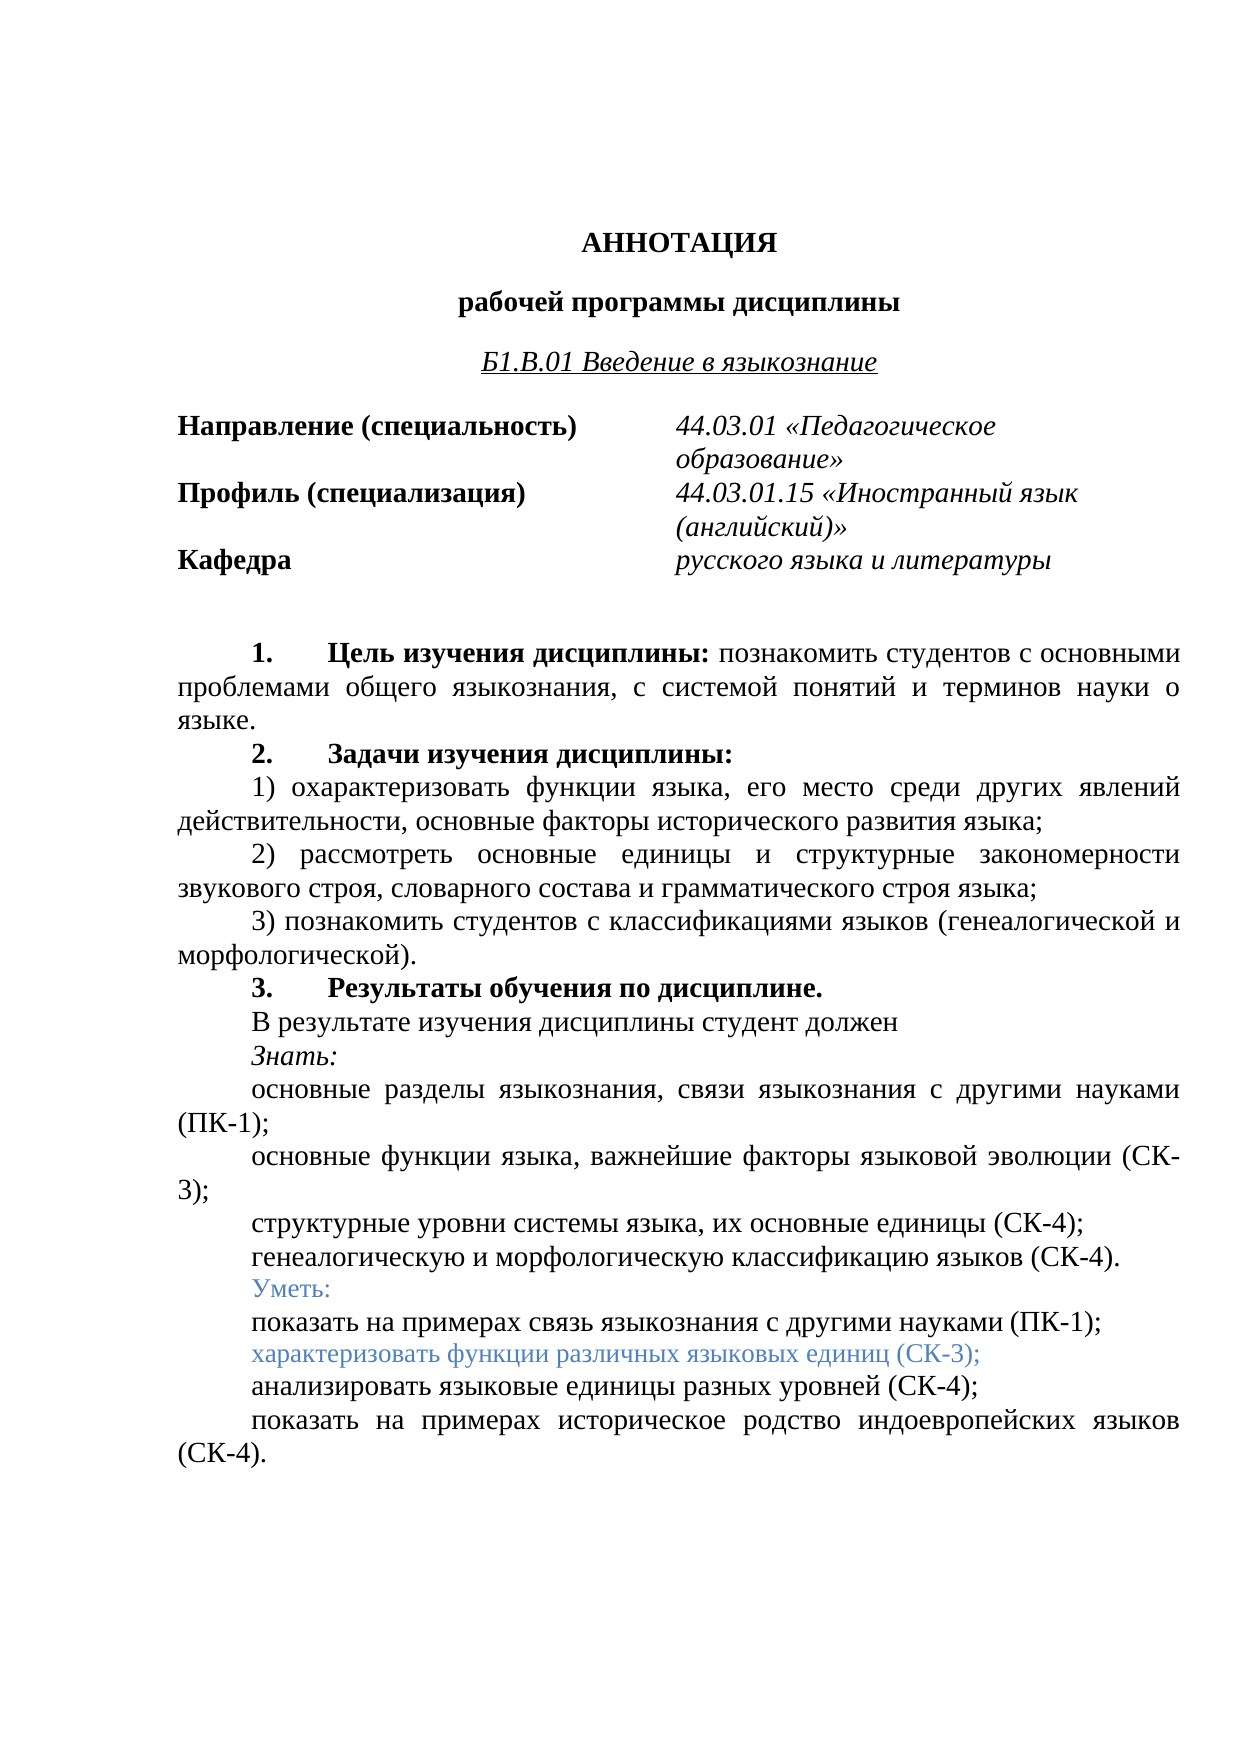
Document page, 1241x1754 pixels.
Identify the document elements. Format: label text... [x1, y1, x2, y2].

text структурные уровни системы языка, их основные единицы (СК-4); [177, 1205, 1181, 1239]
text В результате изучения дисциплины студент должен [177, 1004, 1181, 1038]
text 3) познакомить студентов с классификациями языков (генеалогической и морфологической). [177, 903, 1181, 971]
text анализировать языковые единицы разных уровней (СК-4); [177, 1368, 1181, 1402]
text 1) охарактеризовать функции языка, его место среди других явлений действительности, основные факторы исторического развития языка; [177, 769, 1181, 836]
text 2) рассмотреть основные единицы и структурные закономерности звукового строя, словарного состава и грамматического строя языка; [177, 836, 1181, 903]
text генеалогическую и морфологическую классификацию языков (СК-4). [177, 1239, 1181, 1272]
text основные функции языка, важнейшие факторы языковой эволюции (СК-3); [177, 1138, 1181, 1205]
table_cell Кафедра [166, 542, 664, 576]
table_header Направление (специальность) [166, 408, 664, 475]
text АННОТАЦИЯ [177, 225, 1181, 258]
table_cell Профиль (специализация) [166, 475, 664, 542]
list Цель изучения дисциплины: познакомить студентов с основными проблемами общего языкознания, с системой понятий и терминов науки о языке. [177, 635, 1181, 736]
text Б1.В.01 Введение в языкознание [177, 344, 1181, 377]
text показать на примерах историческое родство индоевропейских языков (СК-4). [177, 1402, 1181, 1469]
list Задачи изучения дисциплины: [177, 736, 1181, 769]
text показать на примерах связь языкознания с другими науками (ПК-1); [177, 1304, 1181, 1337]
subtitle Уметь: [177, 1272, 1181, 1304]
text основные разделы языкознания, связи языкознания с другими науками (ПК-1); [177, 1071, 1181, 1138]
table_cell русского языка и литературы [664, 542, 1163, 576]
subtitle характеризовать функции различных языковых единиц (СК-3); [177, 1337, 1181, 1368]
table_header 44.03.01 «Педагогическое образование» [664, 408, 1163, 475]
text Знать: [177, 1038, 1181, 1071]
list Результаты обучения по дисциплине. [177, 971, 1181, 1004]
table_cell 44.03.01.15 «Иностранный язык (английский)» [664, 475, 1163, 542]
text рабочей программы дисциплины [177, 284, 1181, 318]
